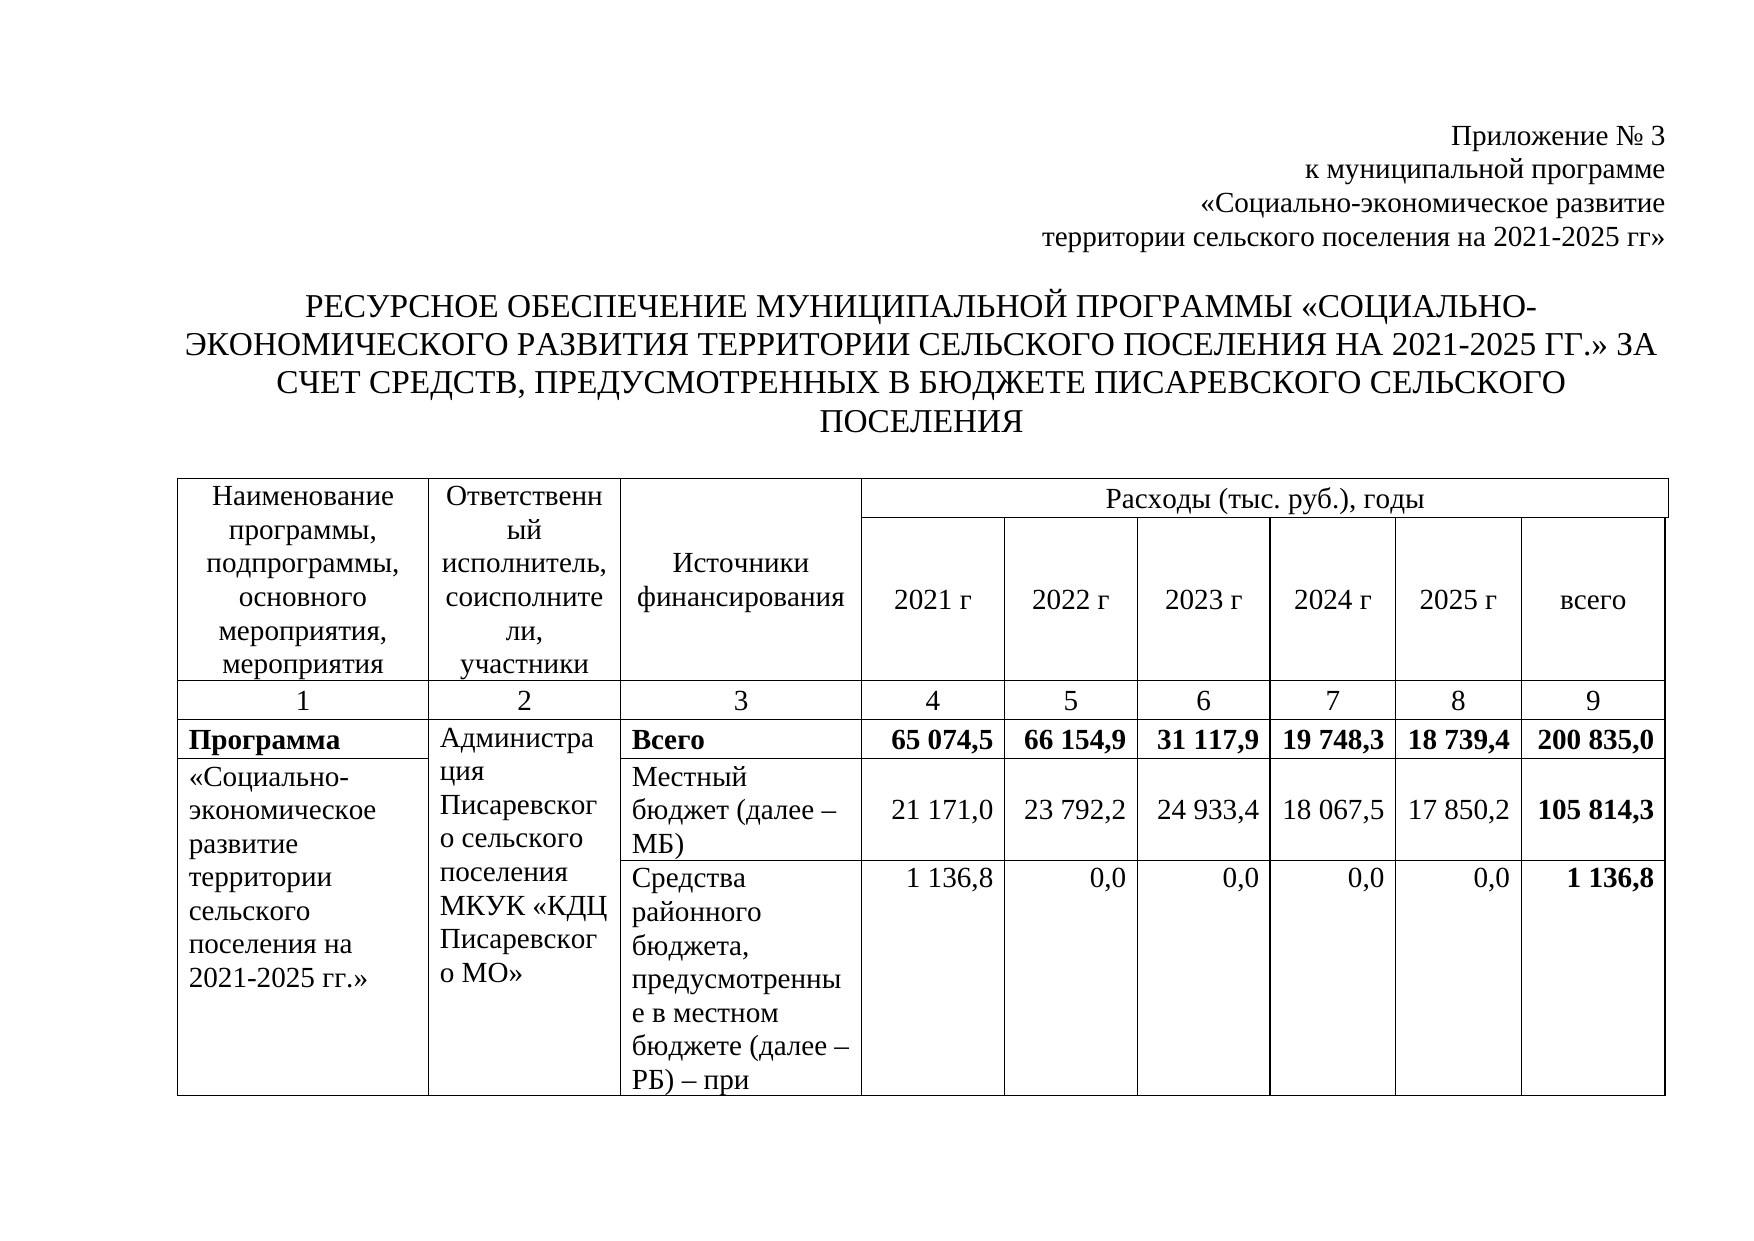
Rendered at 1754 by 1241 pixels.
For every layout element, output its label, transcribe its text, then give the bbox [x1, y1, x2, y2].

table_header Источники финансирования [621, 479, 861, 680]
table_cell 2023 г [1138, 518, 1269, 680]
table_cell 5 [1005, 681, 1137, 719]
text к муниципальной программе [177, 152, 1665, 185]
table_cell 4 [862, 681, 1004, 719]
table_cell 0,0 [1396, 861, 1521, 1095]
table_cell 2024 г [1271, 518, 1395, 680]
text территории сельского поселения на 2021-2025 гг» [177, 219, 1665, 252]
table_cell 31 117,9 [1138, 720, 1269, 758]
table_cell 6 [1138, 681, 1269, 719]
table_cell Программа [178, 720, 428, 758]
table_cell «Социально-экономическое развитие территории сельского поселения на 2021-2025 гг.» [178, 759, 428, 1095]
table_cell 24 933,4 [1138, 759, 1269, 859]
table_cell 200 835,0 [1522, 720, 1664, 758]
table_cell 2022 г [1005, 518, 1137, 680]
table_header Ответственный исполнитель, соисполнители, участники [429, 479, 620, 680]
table_cell 66 154,9 [1005, 720, 1137, 758]
table_cell всего [1522, 518, 1664, 680]
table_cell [621, 861, 861, 1095]
table_cell 17 850,2 [1396, 759, 1521, 859]
table_cell 2025 г [1396, 518, 1521, 680]
text РЕСУРСНОЕ ОБЕСПЕЧЕНИЕ МУНИЦИПАЛЬНОЙ ПРОГРАММЫ «СОЦИАЛЬНО-ЭКОНОМИЧЕСКОГО РАЗВИТИЯ ТЕРРИТОРИИ СЕЛЬСКОГО ПОСЕЛЕНИЯ НА 2021-2025 ГГ.» ЗА СЧЕТ СРЕДСТВ, ПРЕДУСМОТРЕННЫХ В БЮДЖЕТЕ ПИСАРЕВСКОГО СЕЛЬСКОГО ПОСЕЛЕНИЯ [177, 286, 1665, 439]
table_cell 18 739,4 [1396, 720, 1521, 758]
table_cell 9 [1522, 681, 1664, 719]
table_cell 2021 г [862, 518, 1004, 680]
table_cell 2 [429, 681, 620, 719]
table_cell 65 074,5 [862, 720, 1004, 758]
table_cell 1 [178, 681, 428, 719]
text «Социально-экономическое развитие [177, 185, 1665, 219]
table_header Наименование программы, подпрограммы, основного мероприятия, мероприятия [178, 479, 428, 680]
text Приложение № 3 [177, 118, 1665, 152]
table_cell Местный бюджет (далее – МБ) [621, 759, 861, 859]
table_cell 0,0 [1005, 861, 1137, 1095]
table_cell 7 [1271, 681, 1395, 719]
table_cell 105 814,3 [1522, 759, 1664, 859]
table_cell 1 136,8 [1522, 861, 1664, 1095]
table_cell 23 792,2 [1005, 759, 1137, 859]
table_cell 8 [1396, 681, 1521, 719]
table_cell 0,0 [1138, 861, 1269, 1095]
table_cell Администрация Писаревского сельского поселения МКУК «КДЦ Писаревского МО» [429, 720, 620, 1095]
table_cell Всего [621, 720, 861, 758]
table_cell 21 171,0 [862, 759, 1004, 859]
table_cell 19 748,3 [1271, 720, 1395, 758]
table_cell 1 136,8 [862, 861, 1004, 1095]
table_cell 18 067,5 [1271, 759, 1395, 859]
table_cell 0,0 [1271, 861, 1395, 1095]
table_header Расходы (тыс. руб.), годы [862, 479, 1668, 517]
table_cell 3 [621, 681, 861, 719]
